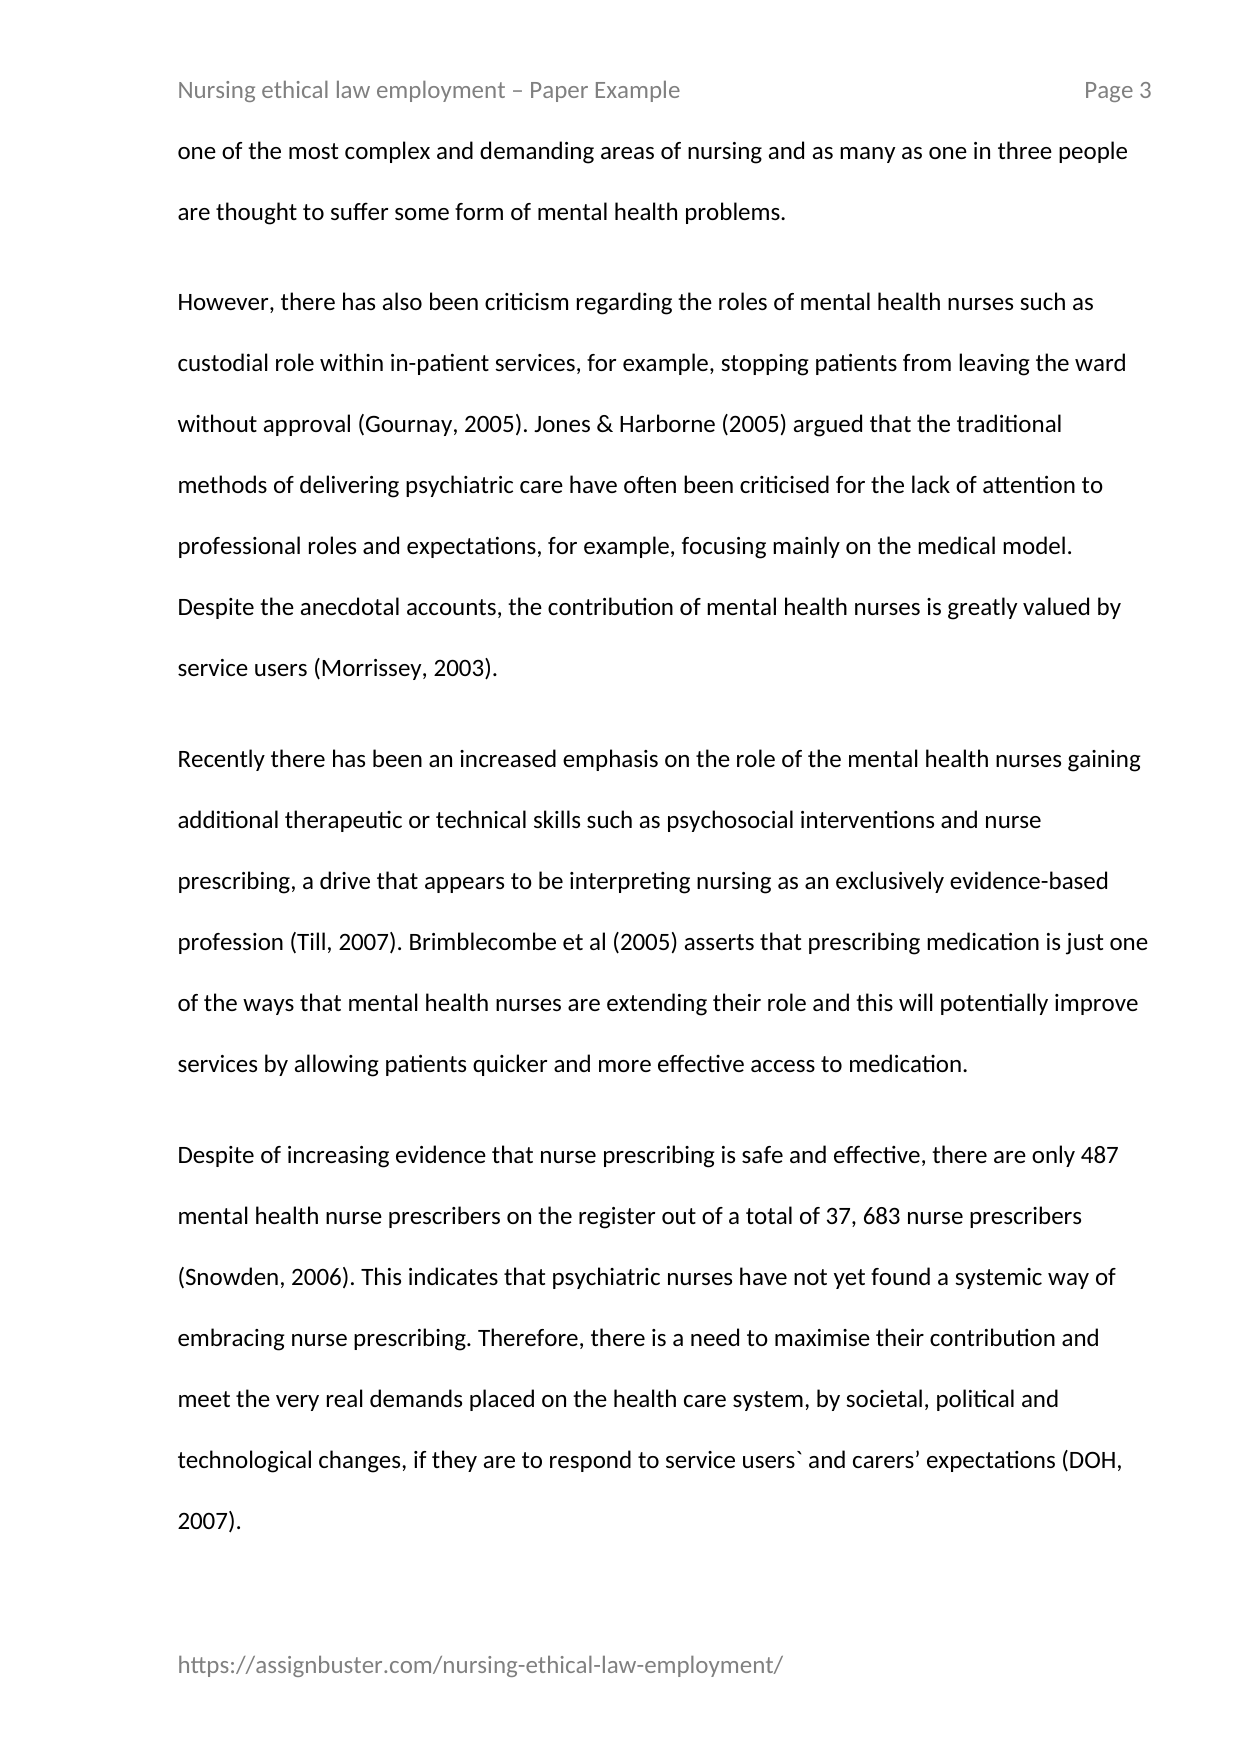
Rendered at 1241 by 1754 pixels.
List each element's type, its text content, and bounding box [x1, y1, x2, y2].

text Recently there has been an increased emphasis on the role of the mental health nurses gaining additional therapeutic or technical skills such as psychosocial interventions and nurse prescribing, a drive that appears to be interpreting nursing as an exclusively evidence-based profession (Till, 2007). Brimblecombe et al (2005) asserts that prescribing medication is just one of the ways that mental health nurses are extending their role and this will potentially improve services by allowing patients quicker and more effective access to medication. [177, 743, 1152, 1079]
text However, there has also been criticism regarding the roles of mental health nurses such as custodial role within in-patient services, for example, stopping patients from leaving the ward without approval (Gournay, 2005). Jones & Harborne (2005) argued that the traditional methods of delivering psychiatric care have often been criticised for the lack of attention to professional roles and expectations, for example, focusing mainly on the medical model. Despite the anecdotal accounts, the contribution of mental health nurses is greatly valued by service users (Morrissey, 2003). [177, 286, 1152, 683]
text Despite of increasing evidence that nurse prescribing is safe and effective, there are only 487 mental health nurse prescribers on the register out of a total of 37, 683 nurse prescribers (Snowden, 2006). This indicates that psychiatric nurses have not yet found a systemic way of embracing nurse prescribing. Therefore, there is a need to maximise their contribution and meet the very real demands placed on the health care system, by societal, political and technological changes, if they are to respond to service users` and carers’ expectations (DOH, 2007). [177, 1139, 1152, 1536]
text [177, 135, 1152, 226]
